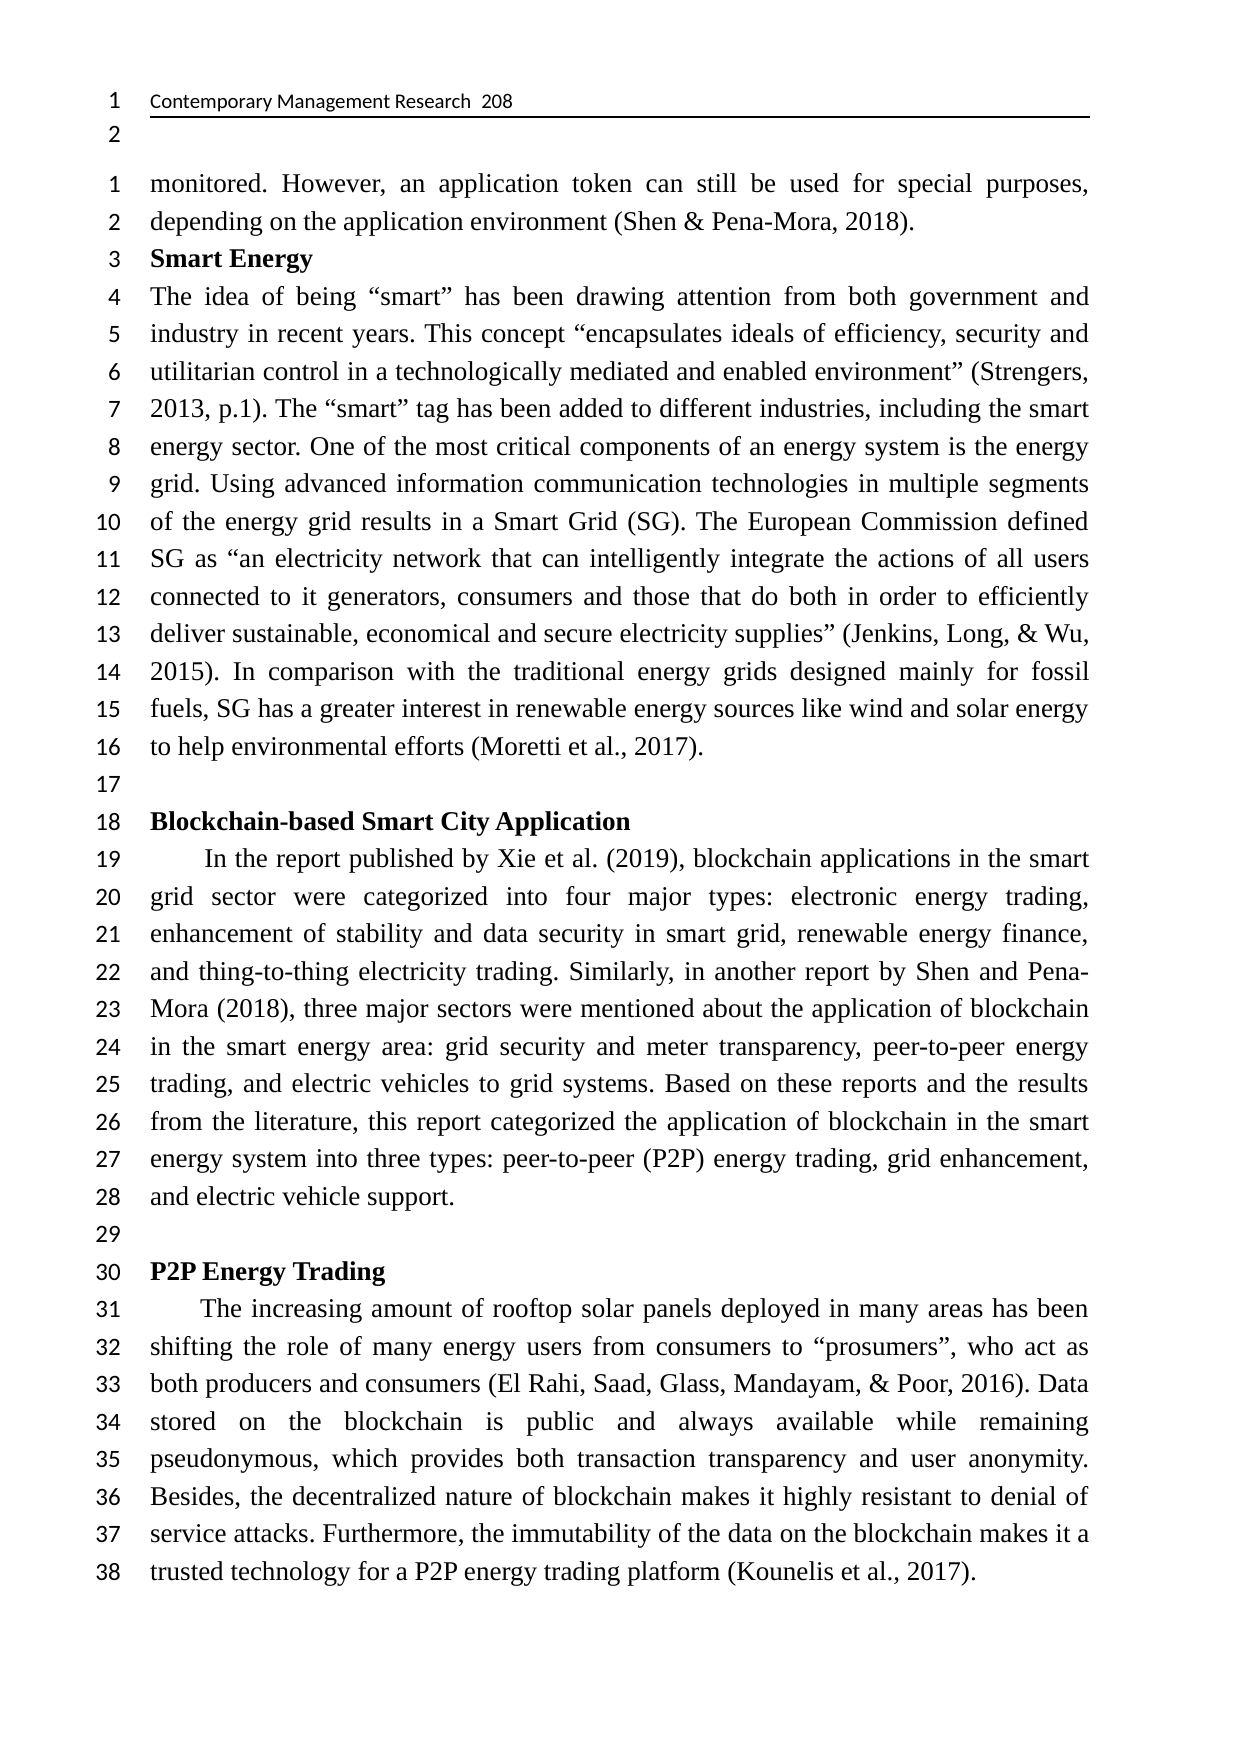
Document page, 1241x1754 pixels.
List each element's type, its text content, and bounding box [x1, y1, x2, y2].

text The idea of being “smart” has been drawing attention from both government and industry in recent years. This concept “encapsulates ideals of efficiency, security and utilitarian control in a technologically mediated and enabled environment” (Strengers, 2013, p.1). The “smart” tag has been added to different industries, including the smart energy sector. One of the most critical components of an energy system is the energy grid. Using advanced information communication technologies in multiple segments of the energy grid results in a Smart Grid (SG). The European Commission defined SG as “an electricity network that can intelligently integrate the actions of all users connected to it generators, consumers and those that do both in order to efficiently deliver sustainable, economical and secure electricity supplies” (Jenkins, Long, & Wu, 2015). In comparison with the traditional energy grids designed mainly for fossil fuels, SG has a greater interest in renewable energy sources like wind and solar energy to help environmental efforts (Moretti et al., 2017). [150, 277, 1090, 764]
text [150, 164, 1090, 239]
text Smart Energy [150, 239, 1090, 277]
text Blockchain-based Smart City Application [150, 802, 1090, 839]
text In the report published by Xie et al. (2019), blockchain applications in the smart grid sector were categorized into four major types: electronic energy trading, enhancement of stability and data security in smart grid, renewable energy finance, and thing-to-thing electricity trading. Similarly, in another report by Shen and Pena-Mora (2018), three major sectors were mentioned about the application of blockchain in the smart energy area: grid security and meter transparency, peer-to-peer energy trading, and electric vehicles to grid systems. Based on these reports and the results from the literature, this report categorized the application of blockchain in the smart energy system into three types: peer-to-peer (P2P) energy trading, grid enhancement, and electric vehicle support. [150, 839, 1090, 1214]
text P2P Energy Trading [150, 1252, 1090, 1289]
text The increasing amount of rooftop solar panels deployed in many areas has been shifting the role of many energy users from consumers to “prosumers”, who act as both producers and consumers (El Rahi, Saad, Glass, Mandayam, & Poor, 2016). Data stored on the blockchain is public and always available while remaining pseudonymous, which provides both transaction transparency and user anonymity. Besides, the decentralized nature of blockchain makes it highly resistant to denial of service attacks. Furthermore, the immutability of the data on the blockchain makes it a trusted technology for a P2P energy trading platform (Kounelis et al., 2017). [150, 1289, 1090, 1589]
